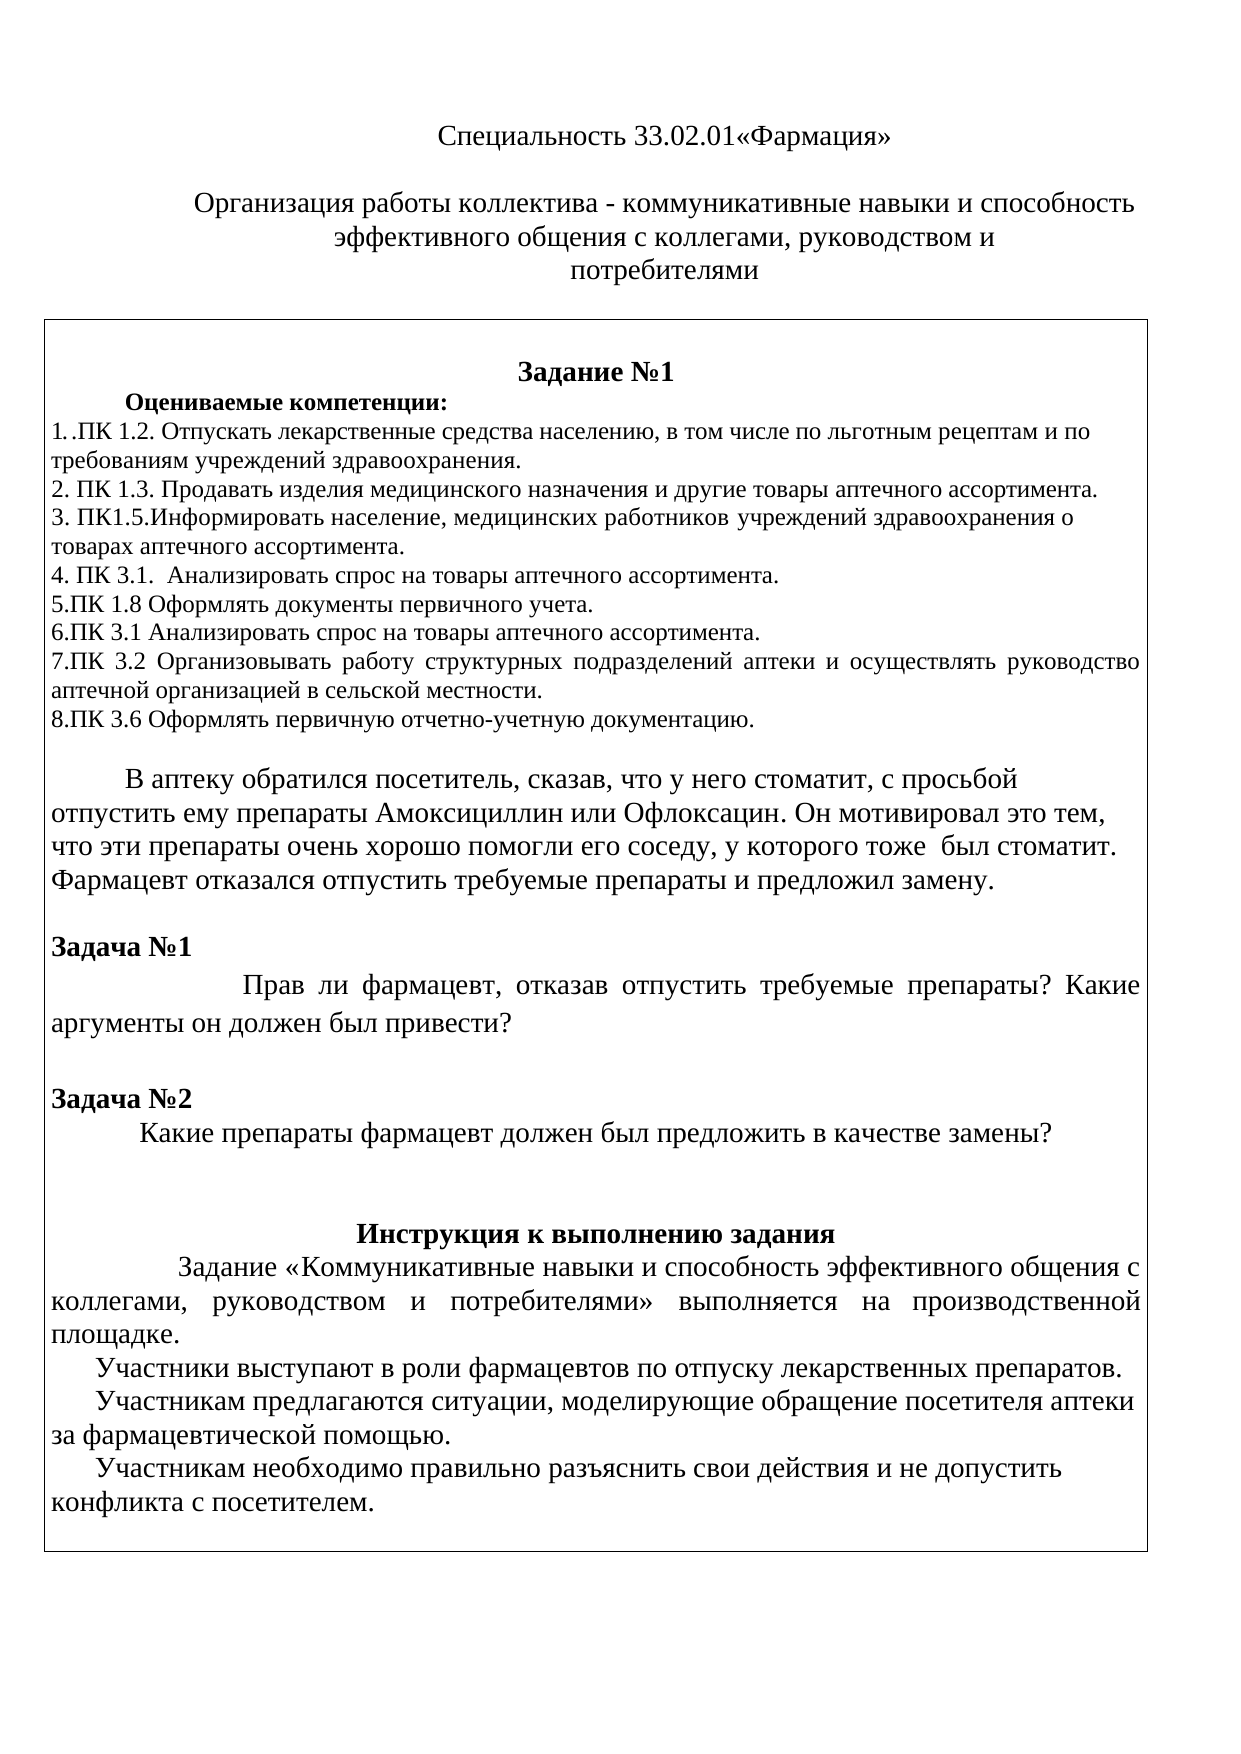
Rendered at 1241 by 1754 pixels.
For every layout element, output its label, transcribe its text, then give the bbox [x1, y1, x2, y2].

text Организация работы коллектива - коммуникативные навыки и способность эффективного общения с коллегами, руководством и [177, 185, 1152, 252]
table_header Задание №1 Оцениваемые компетенции: 1. .ПК 1.2. Отпускать лекарственные средства населению, в том числе по льготным рецептам и по требованиям учреждений здравоохранения. 2. ПК 1.3. Продавать изделия медицинского назначения и другие товары аптечного ассортимента. 3. ПК1.5.Информировать население, медицинских работников учреждений здравоохранения о товарах аптечного ассортимента. 4. ПК 3.1. Анализировать спрос на товары аптечного ассортимента. 5.ПК 1.8 Оформлять документы первичного учета. 6.ПК 3.1 Анализировать спрос на товары аптечного ассортимента. 7.ПК 3.2 Организовывать работу структурных подразделений аптеки и осуществлять руководство аптечной организацией в сельской местности. 8.ПК 3.6 Оформлять первичную отчетно-учетную документацию. В аптеку обратился посетитель, сказав, что у него стоматит, с просьбой отпустить ему препараты Амоксициллин или Офлоксацин. Он мотивировал это тем, что эти препараты очень хорошо помогли его соседу, у которого тоже был стоматит. Фармацевт отказался отпустить требуемые препараты и предложил замену. Задача №1 Прав ли фармацевт, отказав отпустить требуемые препараты? Какие аргументы он должен был привести? Задача №2 Какие препараты фармацевт должен был предложить в качестве замены? Инструкция к выполнению задания Задание «Коммуникативные навыки и способность эффективного общения с коллегами, руководством и потребителями» выполняется на производственной площадке. Участники выступают в роли фармацевтов по отпуску лекарственных препаратов. Участникам предлагаются ситуации, моделирующие обращение посетителя аптеки за фармацевтической помощью. Участникам необходимо правильно разъяснить свои действия и не допустить конфликта с посетителем. [45, 320, 1147, 1551]
text Специальность 33.02.01«Фармация» [177, 118, 1152, 152]
text потребителями [177, 252, 1152, 286]
